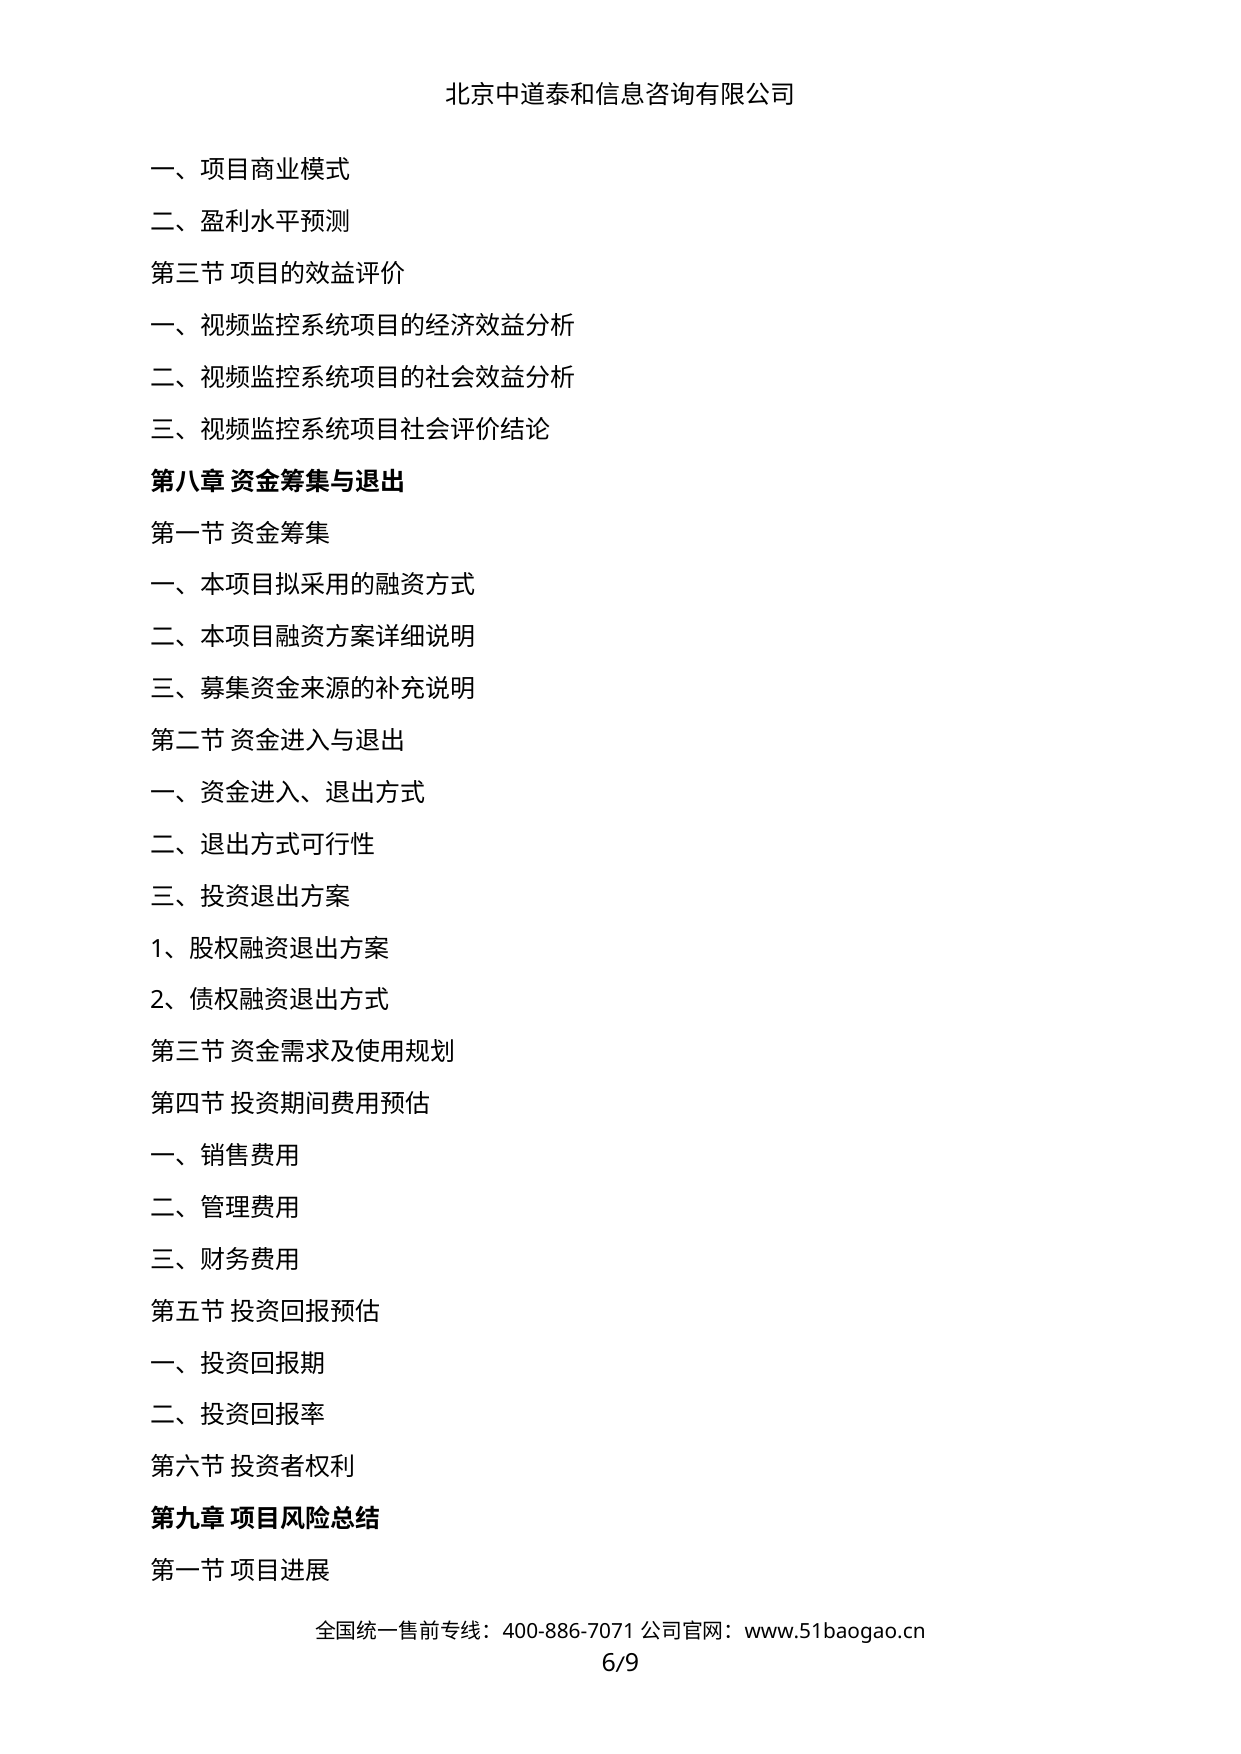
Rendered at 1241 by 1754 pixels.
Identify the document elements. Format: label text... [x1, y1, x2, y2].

text 一、项目商业模式 [150, 150, 1090, 186]
text 第六节 投资者权利 [150, 1447, 1090, 1483]
text 一、投资回报期 [150, 1343, 1090, 1379]
text 第四节 投资期间费用预估 [150, 1084, 1090, 1120]
text 一、视频监控系统项目的经济效益分析 [150, 306, 1090, 342]
text 三、投资退出方案 [150, 876, 1090, 912]
text 2、债权融资退出方式 [150, 980, 1090, 1016]
text 三、募集资金来源的补充说明 [150, 669, 1090, 705]
text 第三节 资金需求及使用规划 [150, 1032, 1090, 1068]
text 二、投资回报率 [150, 1395, 1090, 1431]
text 第五节 投资回报预估 [150, 1291, 1090, 1327]
text 二、盈利水平预测 [150, 202, 1090, 238]
text 第九章 项目风险总结 [150, 1499, 1090, 1535]
text 二、退出方式可行性 [150, 824, 1090, 861]
text 二、本项目融资方案详细说明 [150, 617, 1090, 653]
text 一、资金进入、退出方式 [150, 772, 1090, 809]
text 第一节 资金筹集 [150, 513, 1090, 549]
text 第一节 项目进展 [150, 1551, 1090, 1587]
text 三、视频监控系统项目社会评价结论 [150, 409, 1090, 446]
text 一、本项目拟采用的融资方式 [150, 565, 1090, 601]
text 一、销售费用 [150, 1136, 1090, 1172]
text 第二节 资金进入与退出 [150, 721, 1090, 757]
text 第三节 项目的效益评价 [150, 254, 1090, 290]
text 三、财务费用 [150, 1239, 1090, 1276]
text 二、管理费用 [150, 1187, 1090, 1224]
text 二、视频监控系统项目的社会效益分析 [150, 357, 1090, 394]
text 1、股权融资退出方案 [150, 928, 1090, 964]
text 第八章 资金筹集与退出 [150, 461, 1090, 497]
